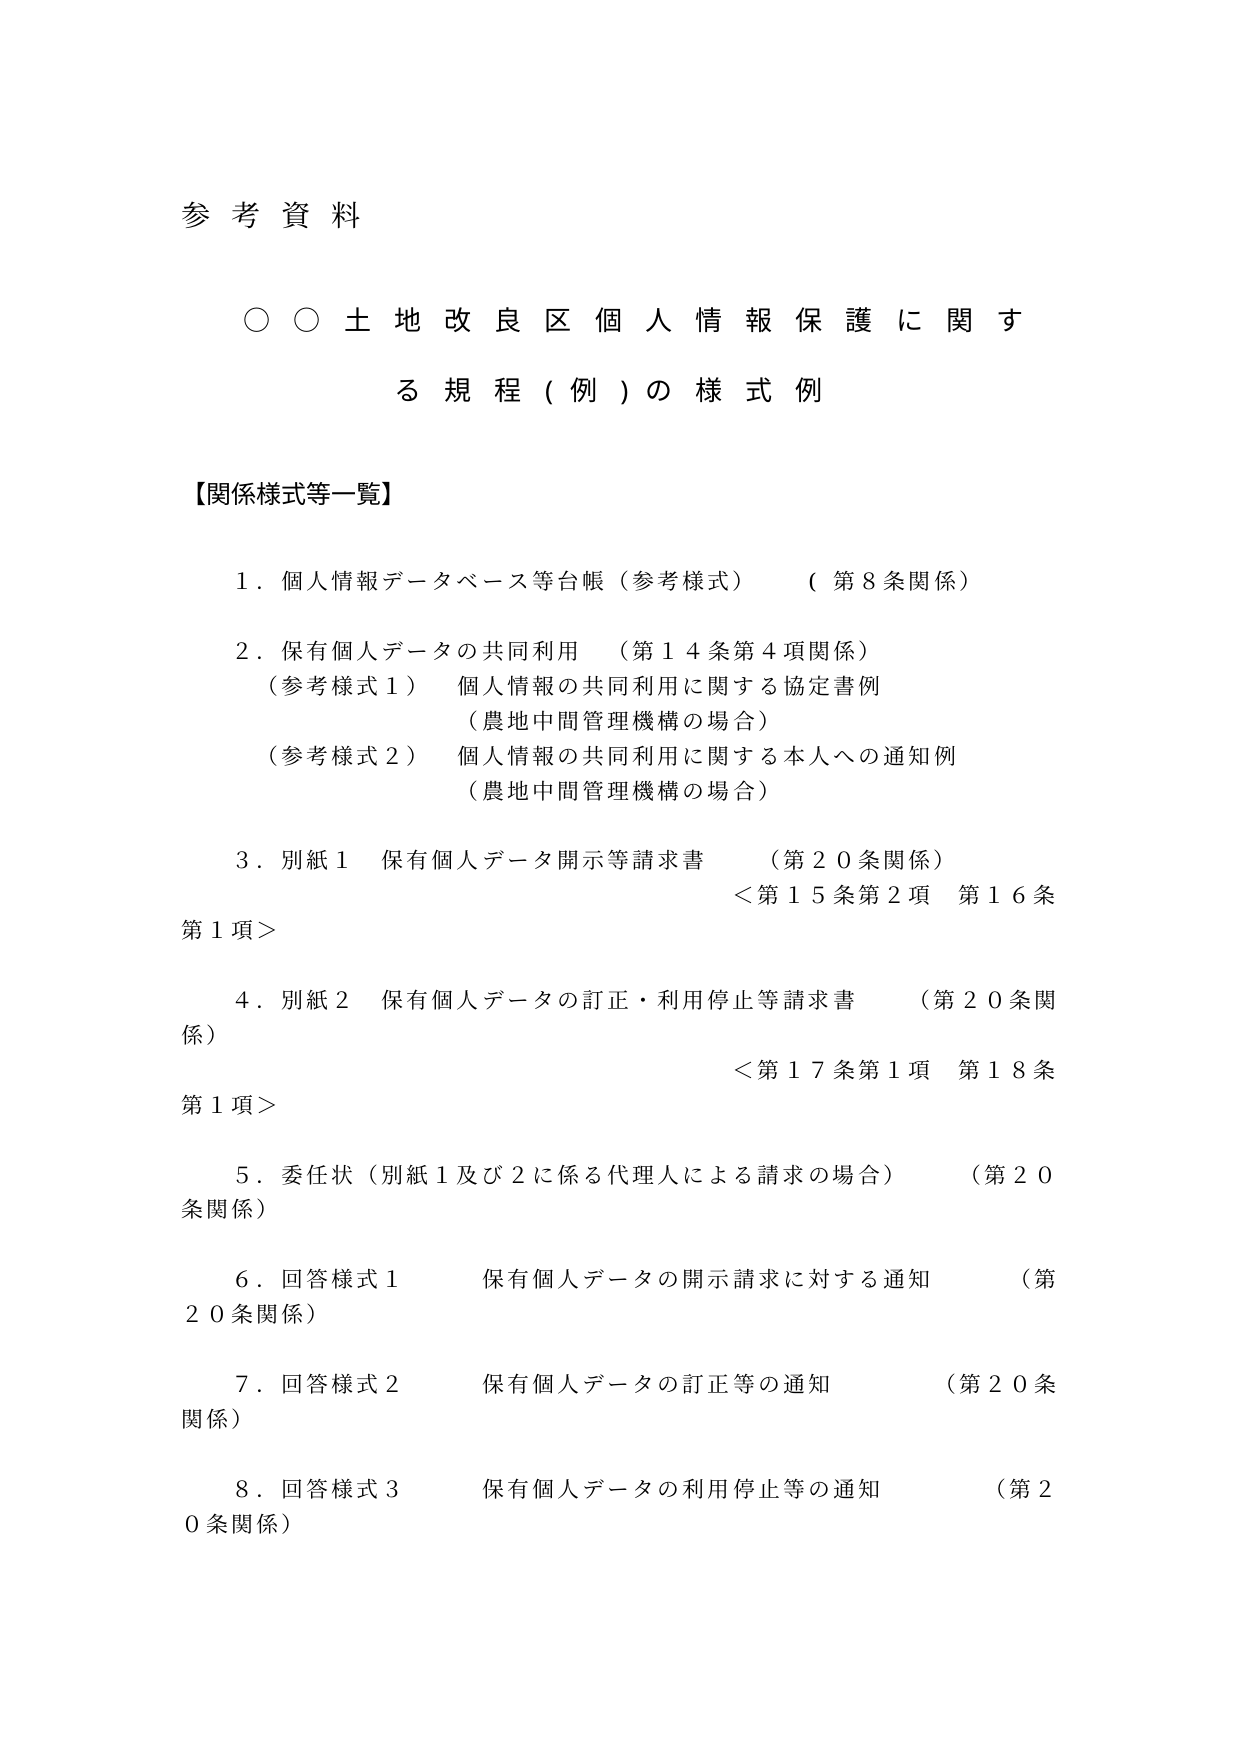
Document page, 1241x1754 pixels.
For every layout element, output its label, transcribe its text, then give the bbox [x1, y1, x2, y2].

text （農地中間管理機構の場合） [181, 772, 1059, 807]
text ８．回答様式３ 保有個人データの利用停止等の通知 （第２０条関係） [181, 1470, 1059, 1540]
text （農地中間管理機構の場合） [181, 702, 1059, 737]
text ３．別紙１ 保有個人データ開示等請求書 （第２０条関係） [181, 842, 1059, 877]
text １．個人情報データベース等台帳（参考様式） (第８条関係） [181, 563, 1059, 598]
text 参考資料 [181, 179, 1059, 249]
text （参考様式１） 個人情報の共同利用に関する協定書例 [181, 668, 1059, 702]
text ○○土地改良区個人情報保護に関する規程(例)の様式例 [181, 284, 1059, 423]
text ７．回答様式２ 保有個人データの訂正等の通知 （第２０条関係） [181, 1366, 1059, 1435]
text 【関係様式等一覧】 [181, 458, 1059, 528]
text ２．保有個人データの共同利用 （第１４条第４項関係） [181, 633, 1059, 668]
text ＜第１５条第２項 第１６条第１項＞ [181, 877, 1059, 947]
text （参考様式２） 個人情報の共同利用に関する本人への通知例 [181, 737, 1059, 772]
text ＜第１７条第１項 第１８条第１項＞ [181, 1051, 1059, 1121]
text ６．回答様式１ 保有個人データの開示請求に対する通知 （第２０条関係） [181, 1261, 1059, 1331]
text ４．別紙２ 保有個人データの訂正・利用停止等請求書 （第２０条関係） [181, 982, 1059, 1051]
text ５．委任状（別紙１及び２に係る代理人による請求の場合） （第２０条関係） [181, 1156, 1059, 1226]
